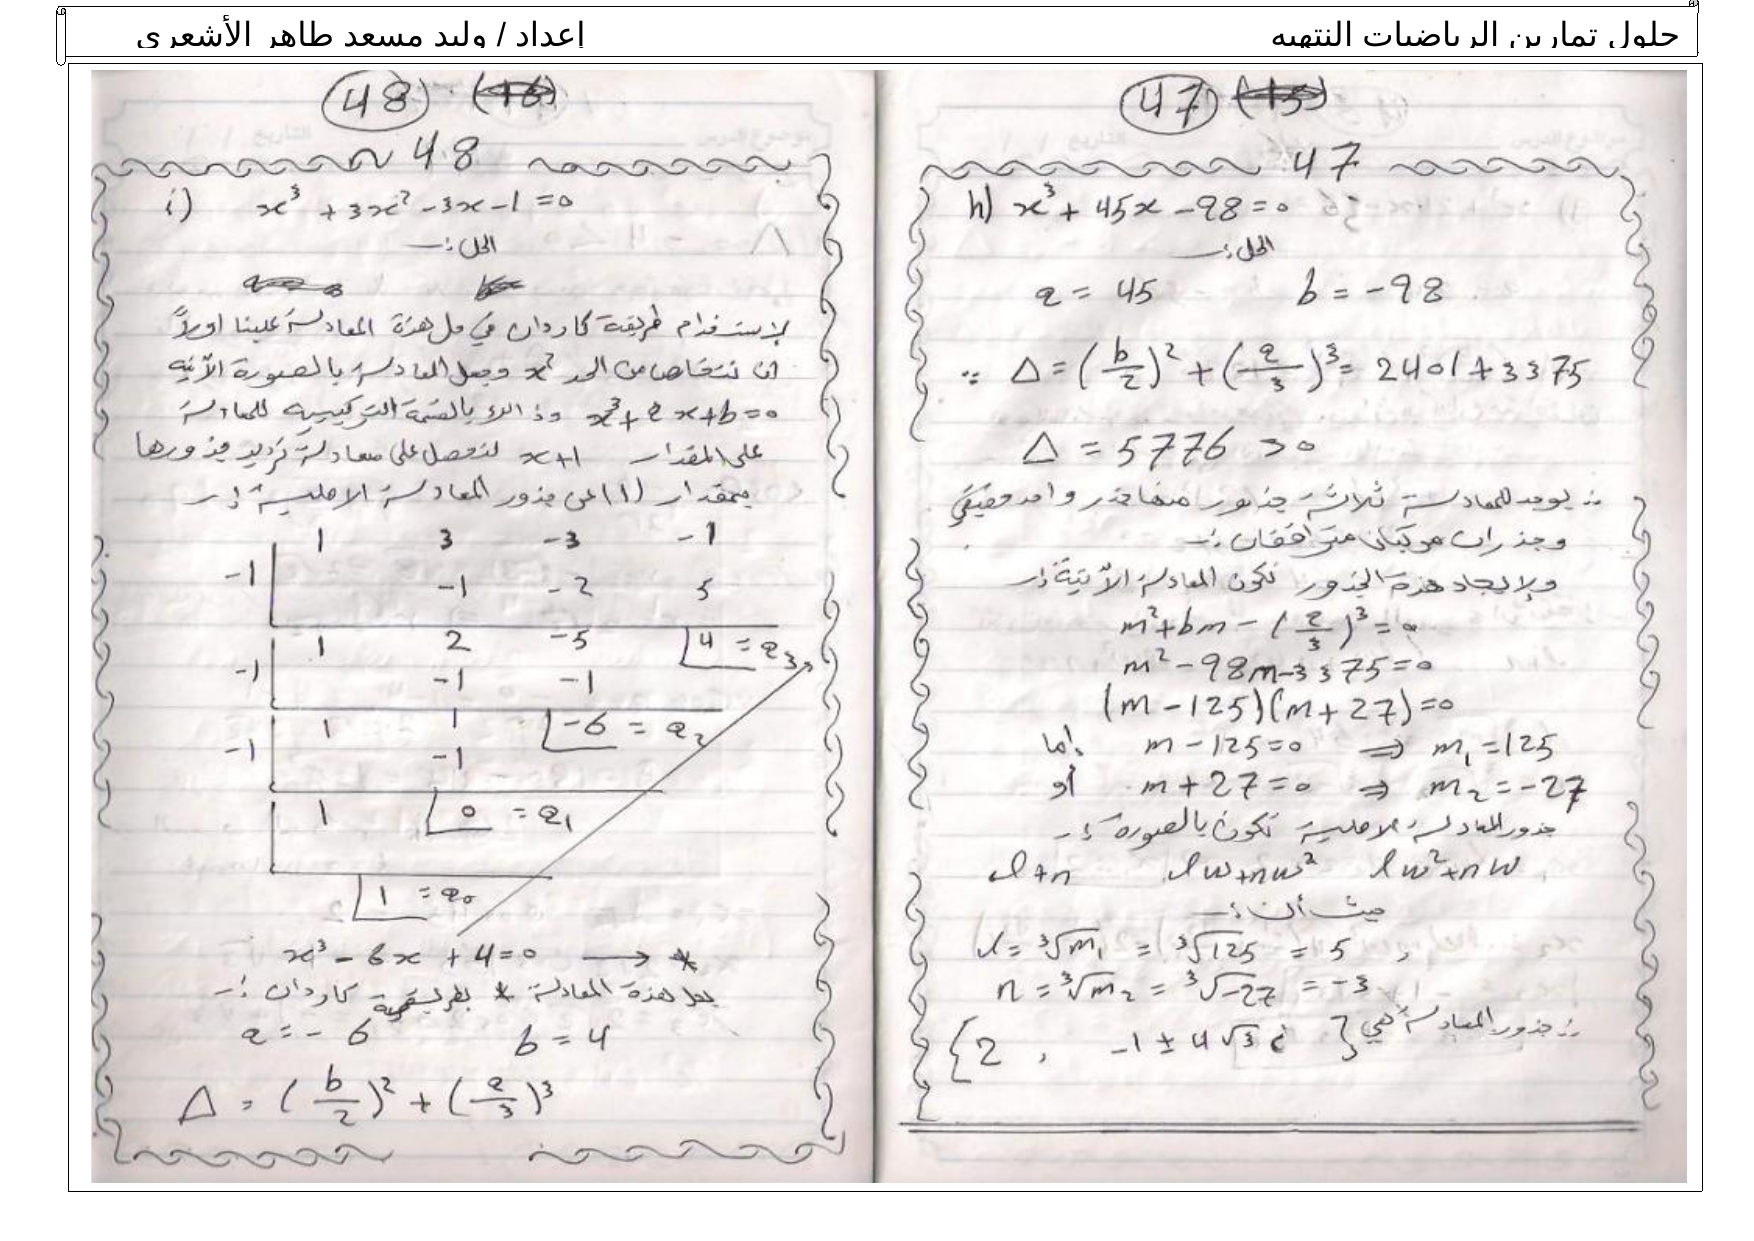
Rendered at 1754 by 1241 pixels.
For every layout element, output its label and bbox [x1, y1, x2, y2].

picture [91, 70, 1687, 1183]
